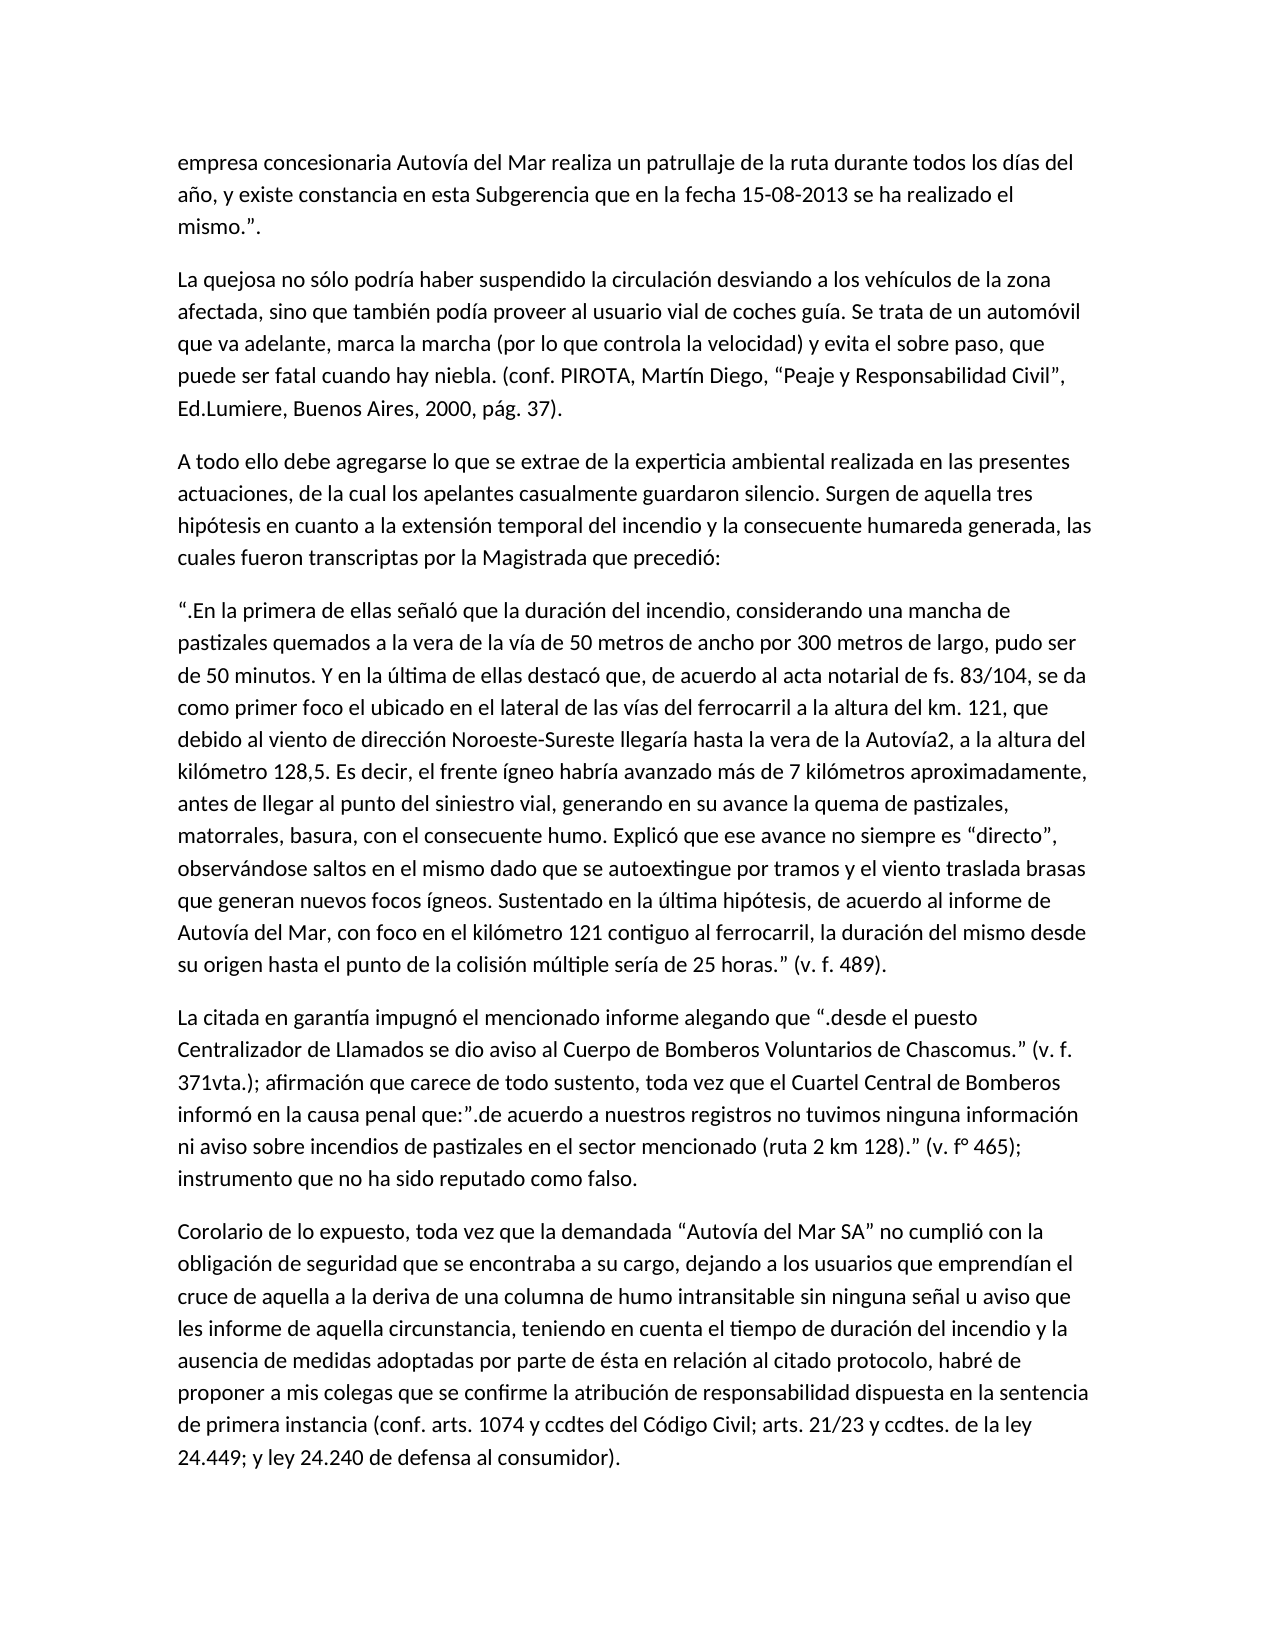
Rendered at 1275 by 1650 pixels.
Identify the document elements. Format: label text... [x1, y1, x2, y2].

text La quejosa no sólo podría haber suspendido la circulación desviando a los vehículos de la zona afectada, sino que también podía proveer al usuario vial de coches guía. Se trata de un automóvil que va adelante, marca la marcha (por lo que controla la velocidad) y evita el sobre paso, que puede ser fatal cuando hay niebla. (conf. PIROTA, Martín Diego, “Peaje y Responsabilidad Civil”, Ed.Lumiere, Buenos Aires, 2000, pág. 37). [177, 265, 1098, 422]
text “.En la primera de ellas señaló que la duración del incendio, considerando una mancha de pastizales quemados a la vera de la vía de 50 metros de ancho por 300 metros de largo, pudo ser de 50 minutos. Y en la última de ellas destacó que, de acuerdo al acta notarial de fs. 83/104, se da como primer foco el ubicado en el lateral de las vías del ferrocarril a la altura del km. 121, que debido al viento de dirección Noroeste-Sureste llegaría hasta la vera de la Autovía2, a la altura del kilómetro 128,5. Es decir, el frente ígneo habría avanzado más de 7 kilómetros aproximadamente, antes de llegar al punto del siniestro vial, generando en su avance la quema de pastizales, matorrales, basura, con el consecuente humo. Explicó que ese avance no siempre es “directo”, observándose saltos en el mismo dado que se autoextingue por tramos y el viento traslada brasas que generan nuevos focos ígneos. Sustentado en la última hipótesis, de acuerdo al informe de Autovía del Mar, con foco en el kilómetro 121 contiguo al ferrocarril, la duración del mismo desde su origen hasta el punto de la colisión múltiple sería de 25 horas.” (v. f. 489). [177, 596, 1098, 978]
text A todo ello debe agregarse lo que se extrae de la experticia ambiental realizada en las presentes actuaciones, de la cual los apelantes casualmente guardaron silencio. Surgen de aquella tres hipótesis en cuanto a la extensión temporal del incendio y la consecuente humareda generada, las cuales fueron transcriptas por la Magistrada que precedió: [177, 447, 1098, 571]
text La citada en garantía impugnó el mencionado informe alegando que “.desde el puesto Centralizador de Llamados se dio aviso al Cuerpo de Bomberos Voluntarios de Chascomus.” (v. f. 371vta.); afirmación que carece de todo sustento, toda vez que el Cuartel Central de Bomberos informó en la causa penal que:”.de acuerdo a nuestros registros no tuvimos ninguna información ni aviso sobre incendios de pastizales en el sector mencionado (ruta 2 km 128).” (v. f° 465); instrumento que no ha sido reputado como falso. [177, 1003, 1098, 1192]
text Corolario de lo expuesto, toda vez que la demandada “Autovía del Mar SA” no cumplió con la obligación de seguridad que se encontraba a su cargo, dejando a los usuarios que emprendían el cruce de aquella a la deriva de una columna de humo intransitable sin ninguna señal u aviso que les informe de aquella circunstancia, teniendo en cuenta el tiempo de duración del incendio y la ausencia de medidas adoptadas por parte de ésta en relación al citado protocolo, habré de proponer a mis colegas que se confirme la atribución de responsabilidad dispuesta en la sentencia de primera instancia (conf. arts. 1074 y ccdtes del Código Civil; arts. 21/23 y ccdtes. de la ley 24.449; y ley 24.240 de defensa al consumidor). [177, 1217, 1098, 1471]
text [177, 148, 1098, 240]
